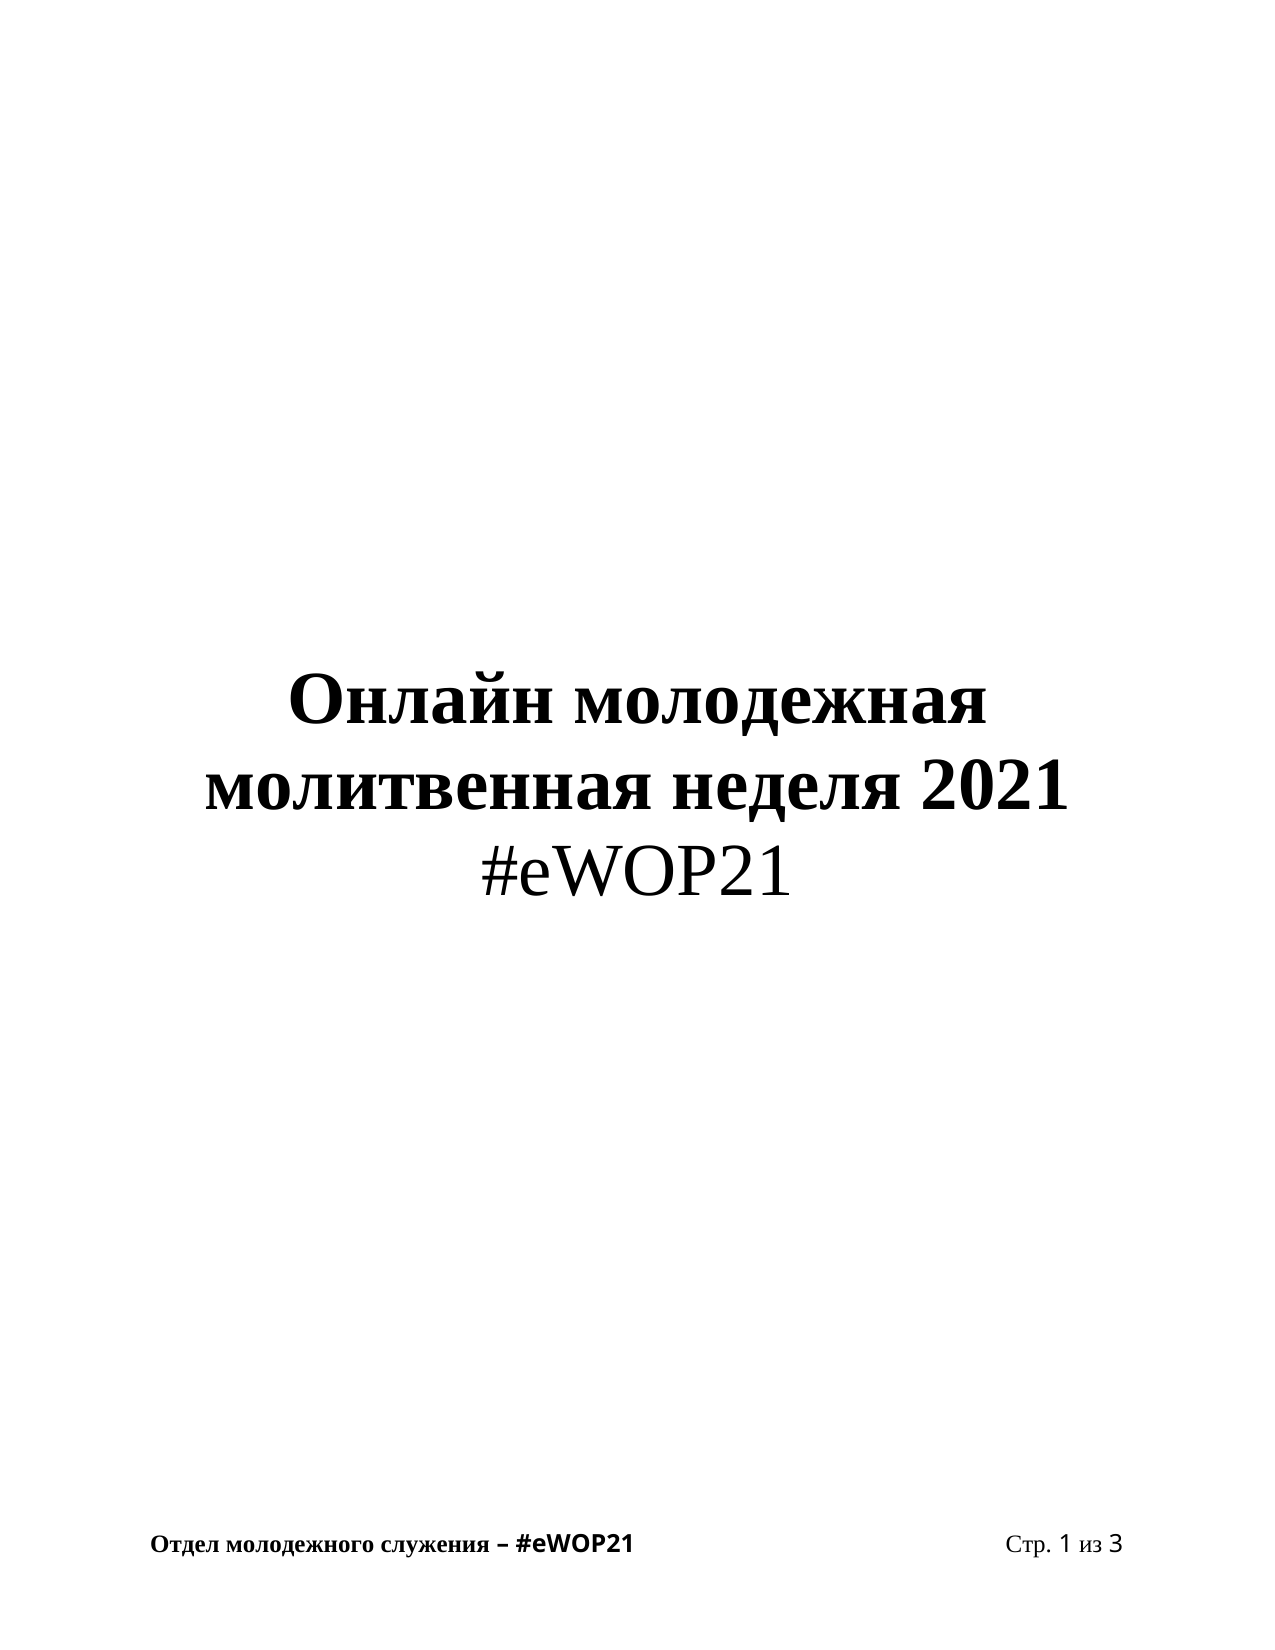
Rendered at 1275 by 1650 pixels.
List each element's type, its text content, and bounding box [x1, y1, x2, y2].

text #eWOP21 [150, 826, 1125, 912]
text Онлайн молодежная молитвенная неделя 2021 [150, 653, 1125, 826]
